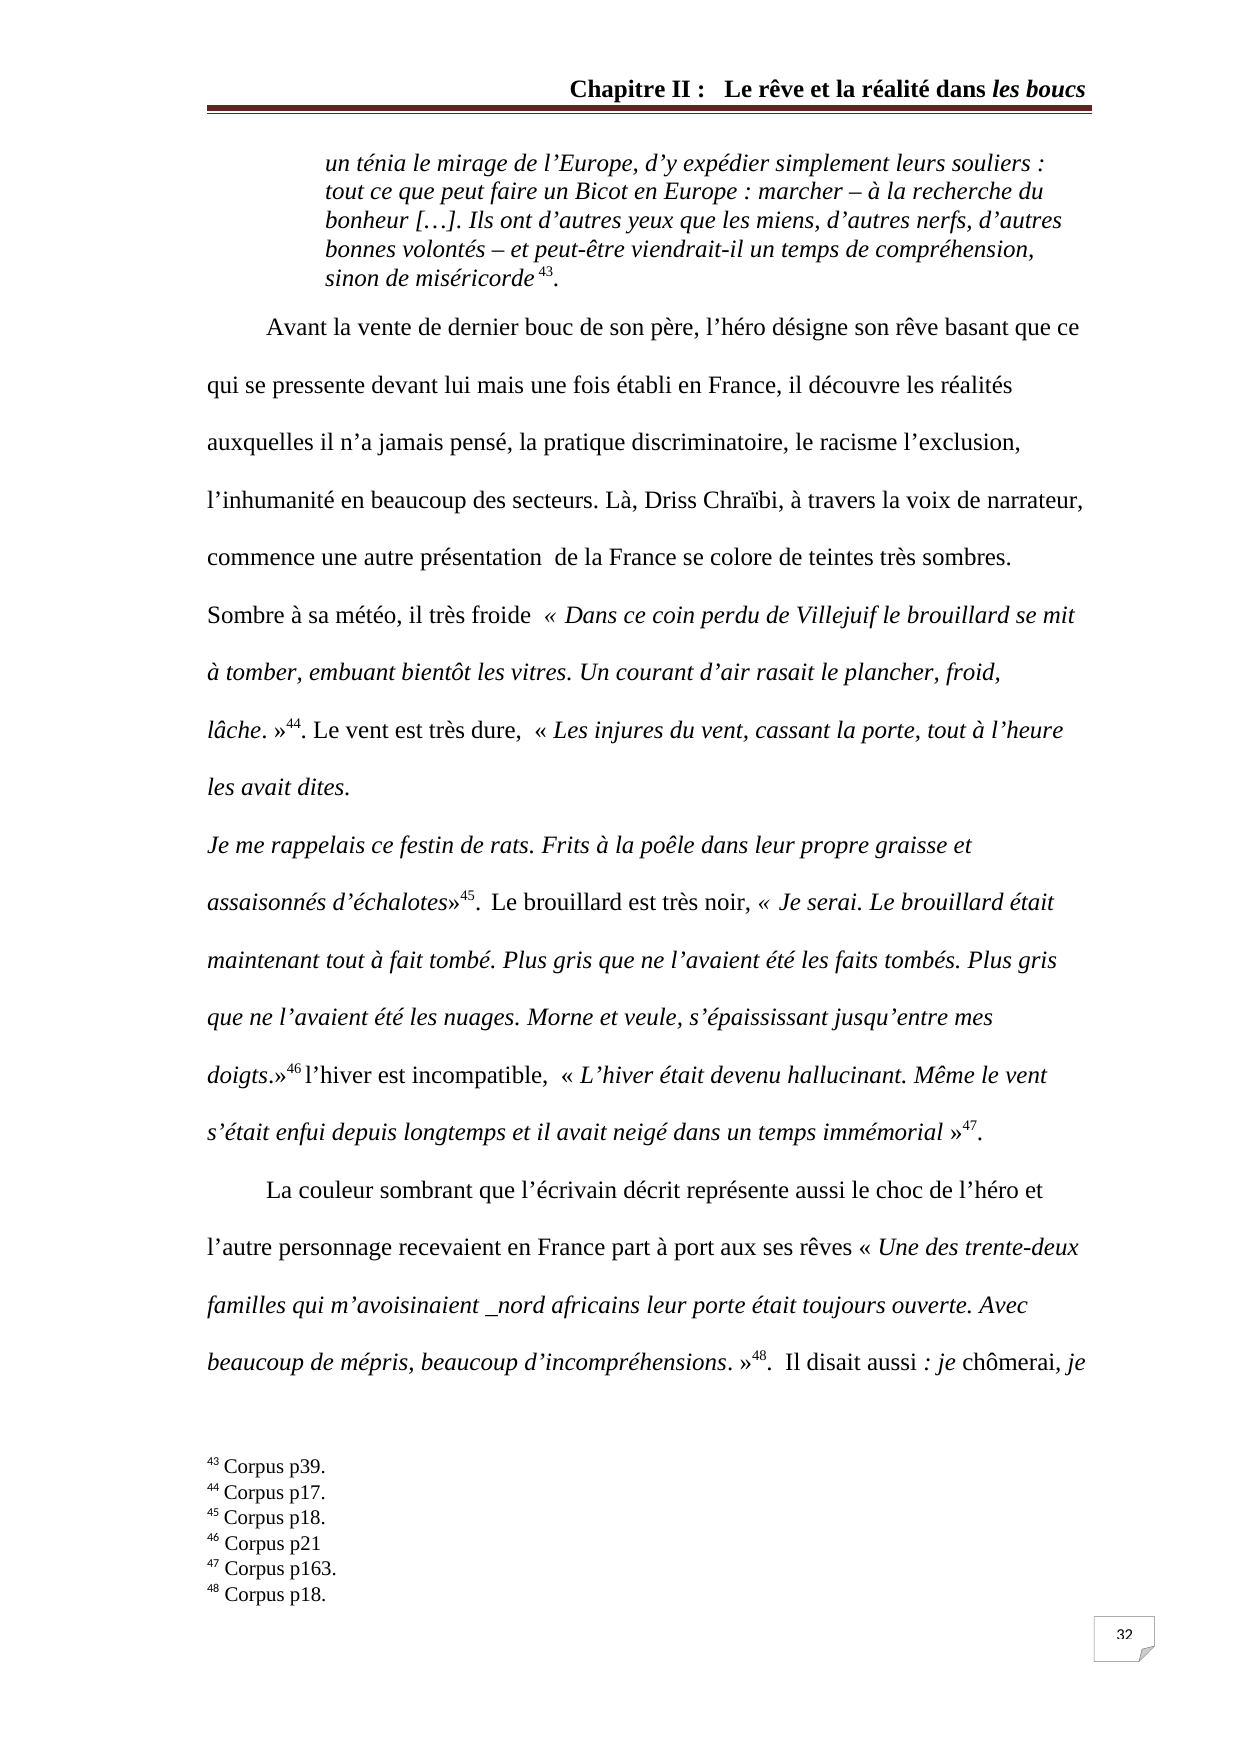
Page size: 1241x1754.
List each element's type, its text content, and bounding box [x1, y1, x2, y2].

text Avant la vente de dernier bouc de son père, l’héro désigne son rêve basant que ce qui se pressente devant lui mais une fois établi en France, il découvre les réalités auxquelles il n’a jamais pensé, la pratique discriminatoire, le racisme l’exclusion, l’inhumanité en beaucoup des secteurs. Là, Driss Chraïbi, à travers la voix de narrateur, commence une autre présentation de la France se colore de teintes très sombres. Sombre à sa météo, il très froide « Dans ce coin perdu de Villejuif le brouillard se mit à tomber, embuant bientôt les vitres. Un courant d’air rasait le plancher, froid, lâche. ». Le vent est très dure, « Les injures du vent, cassant la porte, tout à l’heure les avait dites. [207, 312, 1092, 801]
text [325, 148, 1093, 291]
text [207, 1175, 1092, 1376]
text Je me rappelais ce festin de rats. Frits à la poêle dans leur propre graisse et assaisonnés d’échalotes». Le brouillard est très noir, « Je serai. Le brouillard était maintenant tout à fait tombé. Plus gris que ne l’avaient été les faits tombés. Plus gris que ne l’avaient été les nuages. Morne et veule, s’épaississant jusqu’entre mes doigts.» l’hiver est incompatible, « L’hiver était devenu hallucinant. Même le vent s’était enfui depuis longtemps et il avait neigé dans un temps immémorial ». [207, 830, 1092, 1146]
